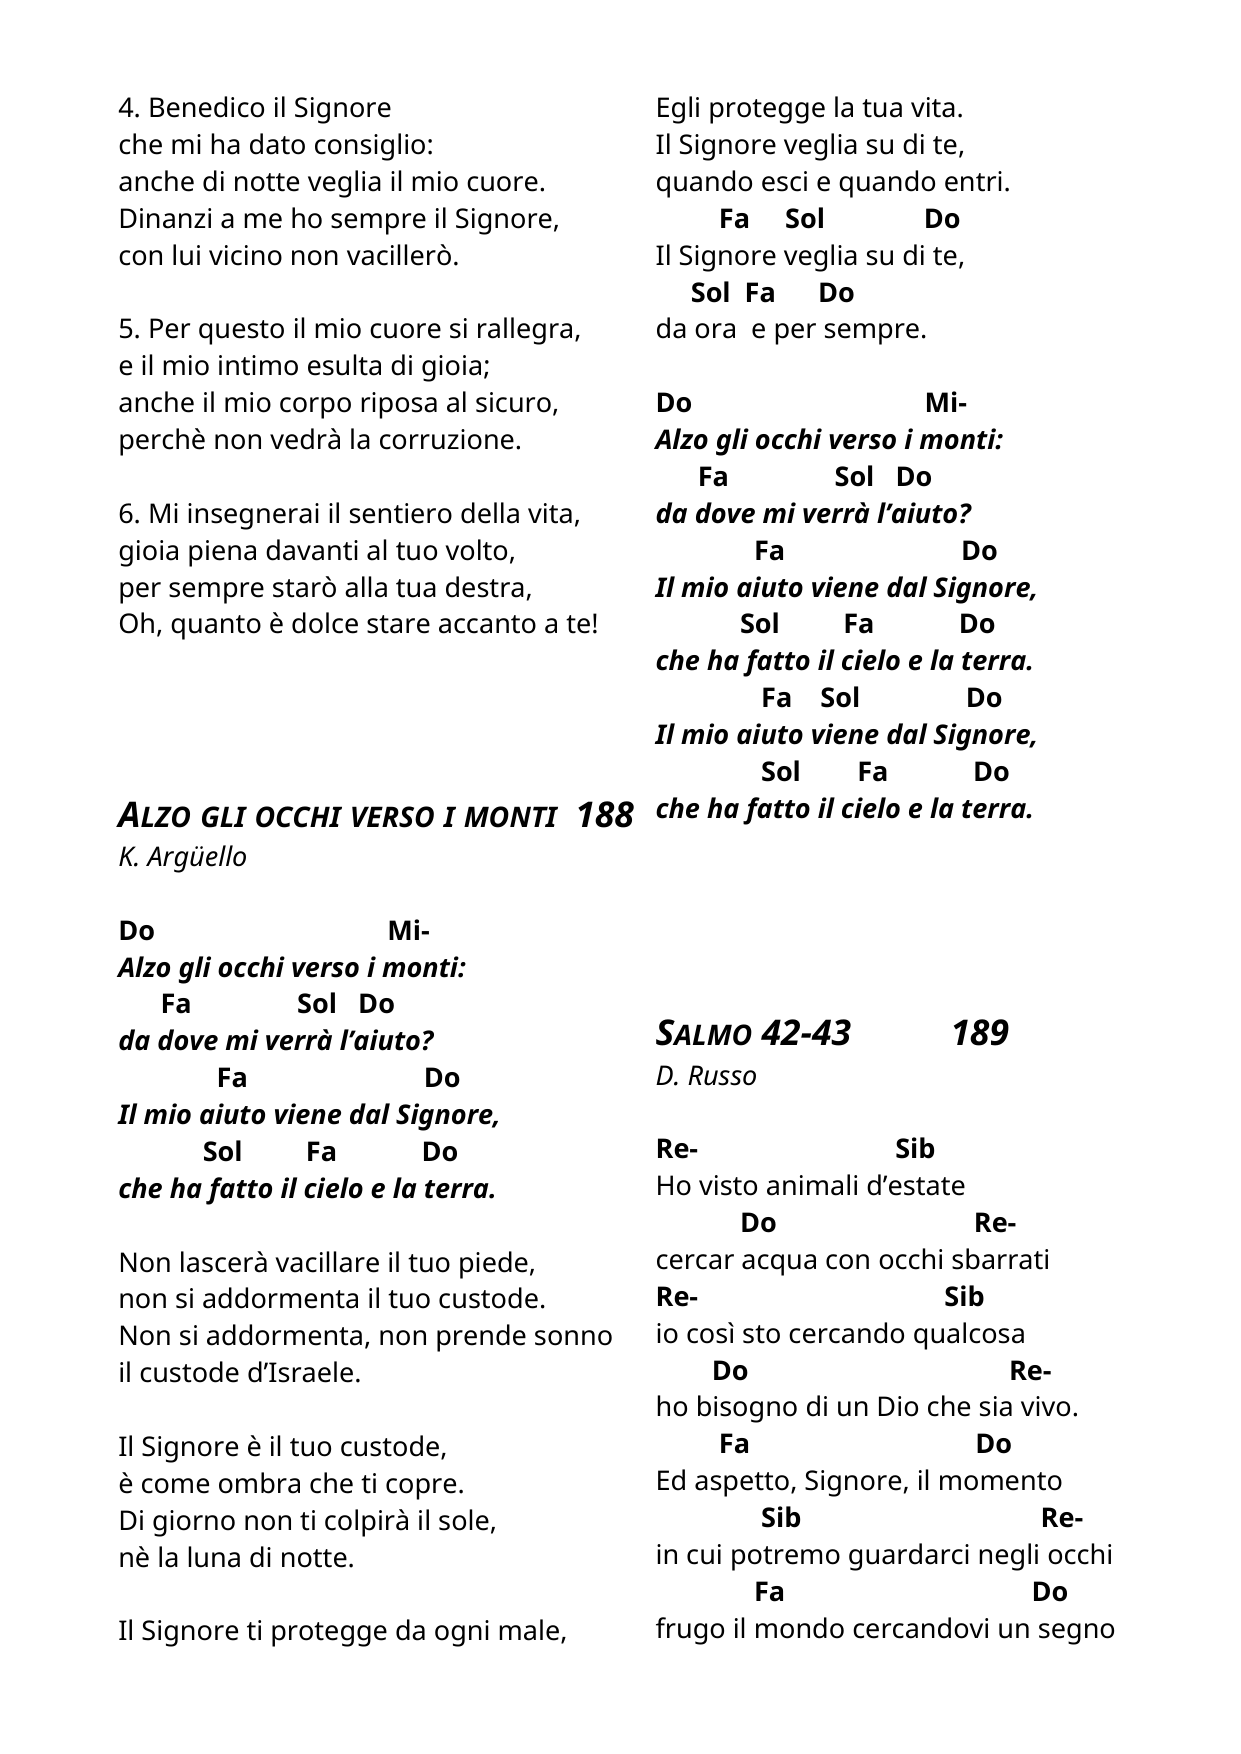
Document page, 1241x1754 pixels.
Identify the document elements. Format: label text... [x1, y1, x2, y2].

text che ha fatto il cielo e la terra. [118, 1169, 644, 1206]
text Fa Do [655, 1572, 1181, 1609]
text Sib Re- [655, 1498, 1181, 1535]
text da dove mi verrà l’aiuto? [118, 1022, 644, 1059]
text 6. Mi insegnerai il sentiero della vita, [118, 494, 644, 531]
text Fa Do [655, 531, 1181, 568]
text Ed aspetto, Signore, il momento [655, 1462, 1181, 1498]
text Sol Fa Do [118, 1132, 644, 1169]
text 5. Per questo il mio cuore si rallegra, [118, 310, 644, 347]
text Fa Sol Do [655, 457, 1181, 494]
text è come ombra che ti copre. [118, 1464, 644, 1501]
text Re- Sib [655, 1277, 1181, 1314]
text Fa Do [655, 1425, 1181, 1462]
text 4. Benedico il Signore [118, 89, 644, 126]
text non si addormenta il tuo custode. [118, 1280, 644, 1317]
text Il mio aiuto viene dal Signore, [655, 716, 1181, 752]
subtitle Alzo gli occhi verso i monti 188 [118, 789, 644, 837]
text Il mio aiuto viene dal Signore, [118, 1096, 644, 1132]
text da dove mi verrà l’aiuto? [655, 494, 1181, 531]
text che mi ha dato consiglio: [118, 126, 644, 162]
text Alzo gli occhi verso i monti: [118, 948, 644, 985]
text quando esci e quando entri. [655, 162, 1181, 199]
text Egli protegge la tua vita. [655, 89, 1181, 126]
text Fa Sol Do [655, 679, 1181, 716]
text ho bisogno di un Dio che sia vivo. [655, 1388, 1181, 1425]
text Dinanzi a me ho sempre il Signore, [118, 199, 644, 236]
text Oh, quanto è dolce stare accanto a te! [118, 605, 644, 642]
text Il mio aiuto viene dal Signore, [655, 568, 1181, 605]
text Non lascerà vacillare il tuo piede, [118, 1243, 644, 1280]
text frugo il mondo cercandovi un segno [655, 1609, 1181, 1646]
text con lui vicino non vacillerò. [118, 236, 644, 273]
text Do Mi- [118, 911, 644, 948]
text Il Signore veglia su di te, [655, 236, 1181, 273]
text perchè non vedrà la corruzione. [118, 421, 644, 457]
text io così sto cercando qualcosa [655, 1314, 1181, 1351]
text il custode d’Israele. [118, 1354, 644, 1391]
text e il mio intimo esulta di gioia; [118, 347, 644, 384]
text gioia piena davanti al tuo volto, [118, 531, 644, 568]
text Il Signore ti protegge da ogni male, [118, 1612, 644, 1649]
text che ha fatto il cielo e la terra. [655, 642, 1181, 679]
text Fa Sol Do [655, 199, 1181, 236]
text da ora e per sempre. [655, 310, 1181, 347]
text Il Signore veglia su di te, [655, 126, 1181, 162]
text Re- Sib [655, 1130, 1181, 1167]
text nè la luna di notte. [118, 1538, 644, 1575]
text Fa Do [118, 1059, 644, 1096]
text Alzo gli occhi verso i monti: [655, 421, 1181, 457]
text che ha fatto il cielo e la terra. [655, 789, 1181, 826]
text anche di notte veglia il mio cuore. [118, 162, 644, 199]
text Ho visto animali d’estate [655, 1167, 1181, 1203]
text anche il mio corpo riposa al sicuro, [118, 384, 644, 421]
subtitle D. Russo [655, 1056, 1115, 1093]
text Do Mi- [655, 384, 1181, 421]
text cercar acqua con occhi sbarrati [655, 1240, 1181, 1277]
text in cui potremo guardarci negli occhi [655, 1535, 1181, 1572]
text Sol Fa Do [655, 273, 1181, 310]
text Sol Fa Do [655, 605, 1181, 642]
text Non si addormenta, non prende sonno [118, 1317, 644, 1354]
text Di giorno non ti colpirà il sole, [118, 1501, 644, 1538]
text Do Re- [655, 1351, 1181, 1388]
subtitle Salmo 42-43 189 [655, 1008, 1181, 1056]
text Fa Sol Do [118, 985, 644, 1022]
text Do Re- [655, 1203, 1181, 1240]
text Sol Fa Do [655, 752, 1181, 789]
subtitle K. Argüello [118, 837, 577, 874]
text Il Signore è il tuo custode, [118, 1427, 644, 1464]
text per sempre starò alla tua destra, [118, 568, 644, 605]
